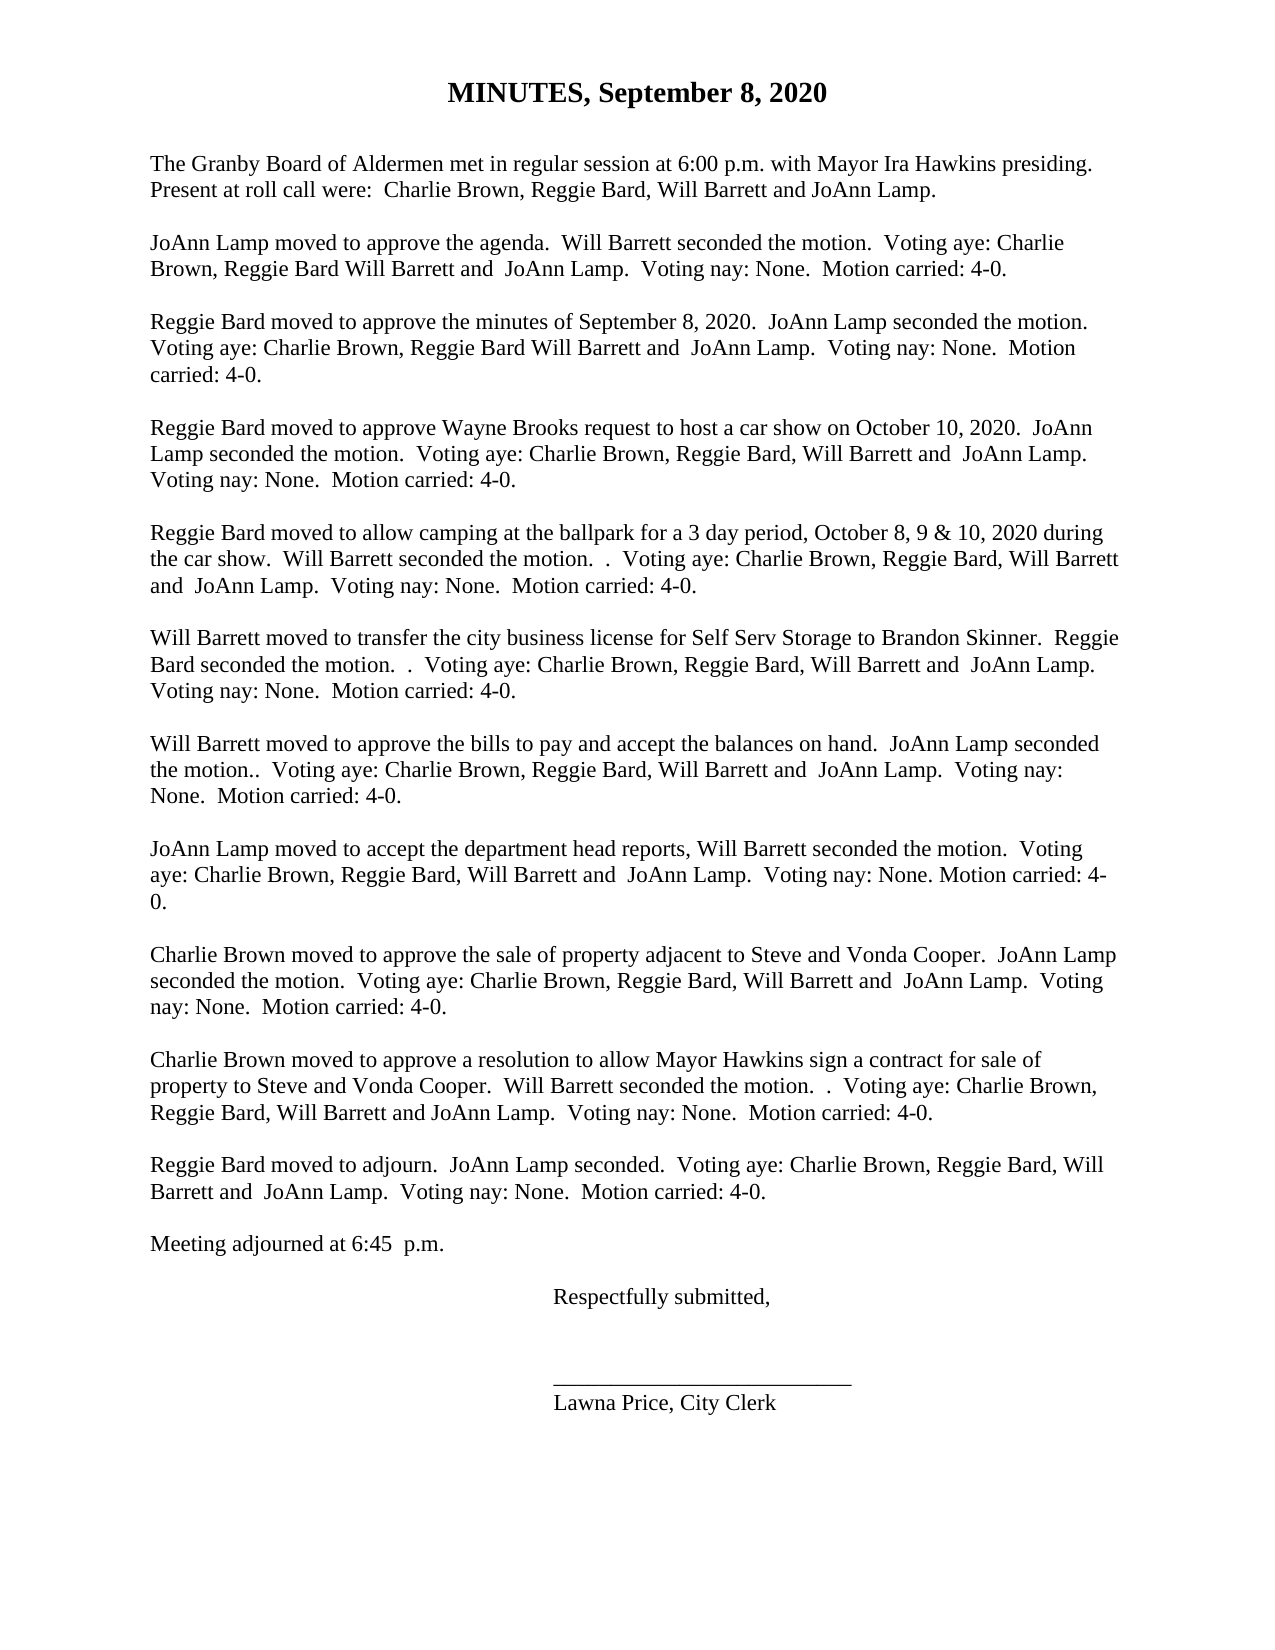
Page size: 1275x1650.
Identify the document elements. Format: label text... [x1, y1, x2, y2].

text JoAnn Lamp moved to approve the agenda. Will Barrett seconded the motion. Voting aye: Charlie Brown, Reggie Bard Will Barrett and JoAnn Lamp. Voting nay: None. Motion carried: 4-0. [150, 229, 1125, 282]
text The Granby Board of Aldermen met in regular session at 6:00 p.m. with Mayor Ira Hawkins presiding. Present at roll call were: Charlie Brown, Reggie Bard, Will Barrett and JoAnn Lamp. [150, 150, 1125, 203]
text Reggie Bard moved to adjourn. JoAnn Lamp seconded. Voting aye: Charlie Brown, Reggie Bard, Will Barrett and JoAnn Lamp. Voting nay: None. Motion carried: 4-0. [150, 1151, 1125, 1204]
text Meeting adjourned at 6:45 p.m. [150, 1231, 1125, 1257]
text Charlie Brown moved to approve the sale of property adjacent to Steve and Vonda Cooper. JoAnn Lamp seconded the motion. Voting aye: Charlie Brown, Reggie Bard, Will Barrett and JoAnn Lamp. Voting nay: None. Motion carried: 4-0. [150, 941, 1125, 1020]
text __________________________ [150, 1362, 1125, 1389]
text Respectfully submitted, [375, 1283, 1125, 1309]
text Reggie Bard moved to approve the minutes of September 8, 2020. JoAnn Lamp seconded the motion. Voting aye: Charlie Brown, Reggie Bard Will Barrett and JoAnn Lamp. Voting nay: None. Motion carried: 4-0. [150, 308, 1125, 387]
text Charlie Brown moved to approve a resolution to allow Mayor Hawkins sign a contract for sale of property to Steve and Vonda Cooper. Will Barrett seconded the motion. . Voting aye: Charlie Brown, Reggie Bard, Will Barrett and JoAnn Lamp. Voting nay: None. Motion carried: 4-0. [150, 1046, 1125, 1125]
text Reggie Bard moved to allow camping at the ballpark for a 3 day period, October 8, 9 & 10, 2020 during the car show. Will Barrett seconded the motion. . Voting aye: Charlie Brown, Reggie Bard, Will Barrett and JoAnn Lamp. Voting nay: None. Motion carried: 4-0. [150, 519, 1125, 598]
text Will Barrett moved to transfer the city business license for Self Serv Storage to Brandon Skinner. Reggie Bard seconded the motion. . Voting aye: Charlie Brown, Reggie Bard, Will Barrett and JoAnn Lamp. Voting nay: None. Motion carried: 4-0. [150, 624, 1125, 703]
text Reggie Bard moved to approve Wayne Brooks request to host a car show on October 10, 2020. JoAnn Lamp seconded the motion. Voting aye: Charlie Brown, Reggie Bard, Will Barrett and JoAnn Lamp. Voting nay: None. Motion carried: 4-0. [150, 413, 1125, 493]
text JoAnn Lamp moved to accept the department head reports, Will Barrett seconded the motion. Voting aye: Charlie Brown, Reggie Bard, Will Barrett and JoAnn Lamp. Voting nay: None. Motion carried: 4-0. [150, 835, 1125, 914]
text Lawna Price, City Clerk [150, 1389, 1125, 1415]
text Will Barrett moved to approve the bills to pay and accept the balances on hand. JoAnn Lamp seconded the motion.. Voting aye: Charlie Brown, Reggie Bard, Will Barrett and JoAnn Lamp. Voting nay: None. Motion carried: 4-0. [150, 730, 1125, 809]
